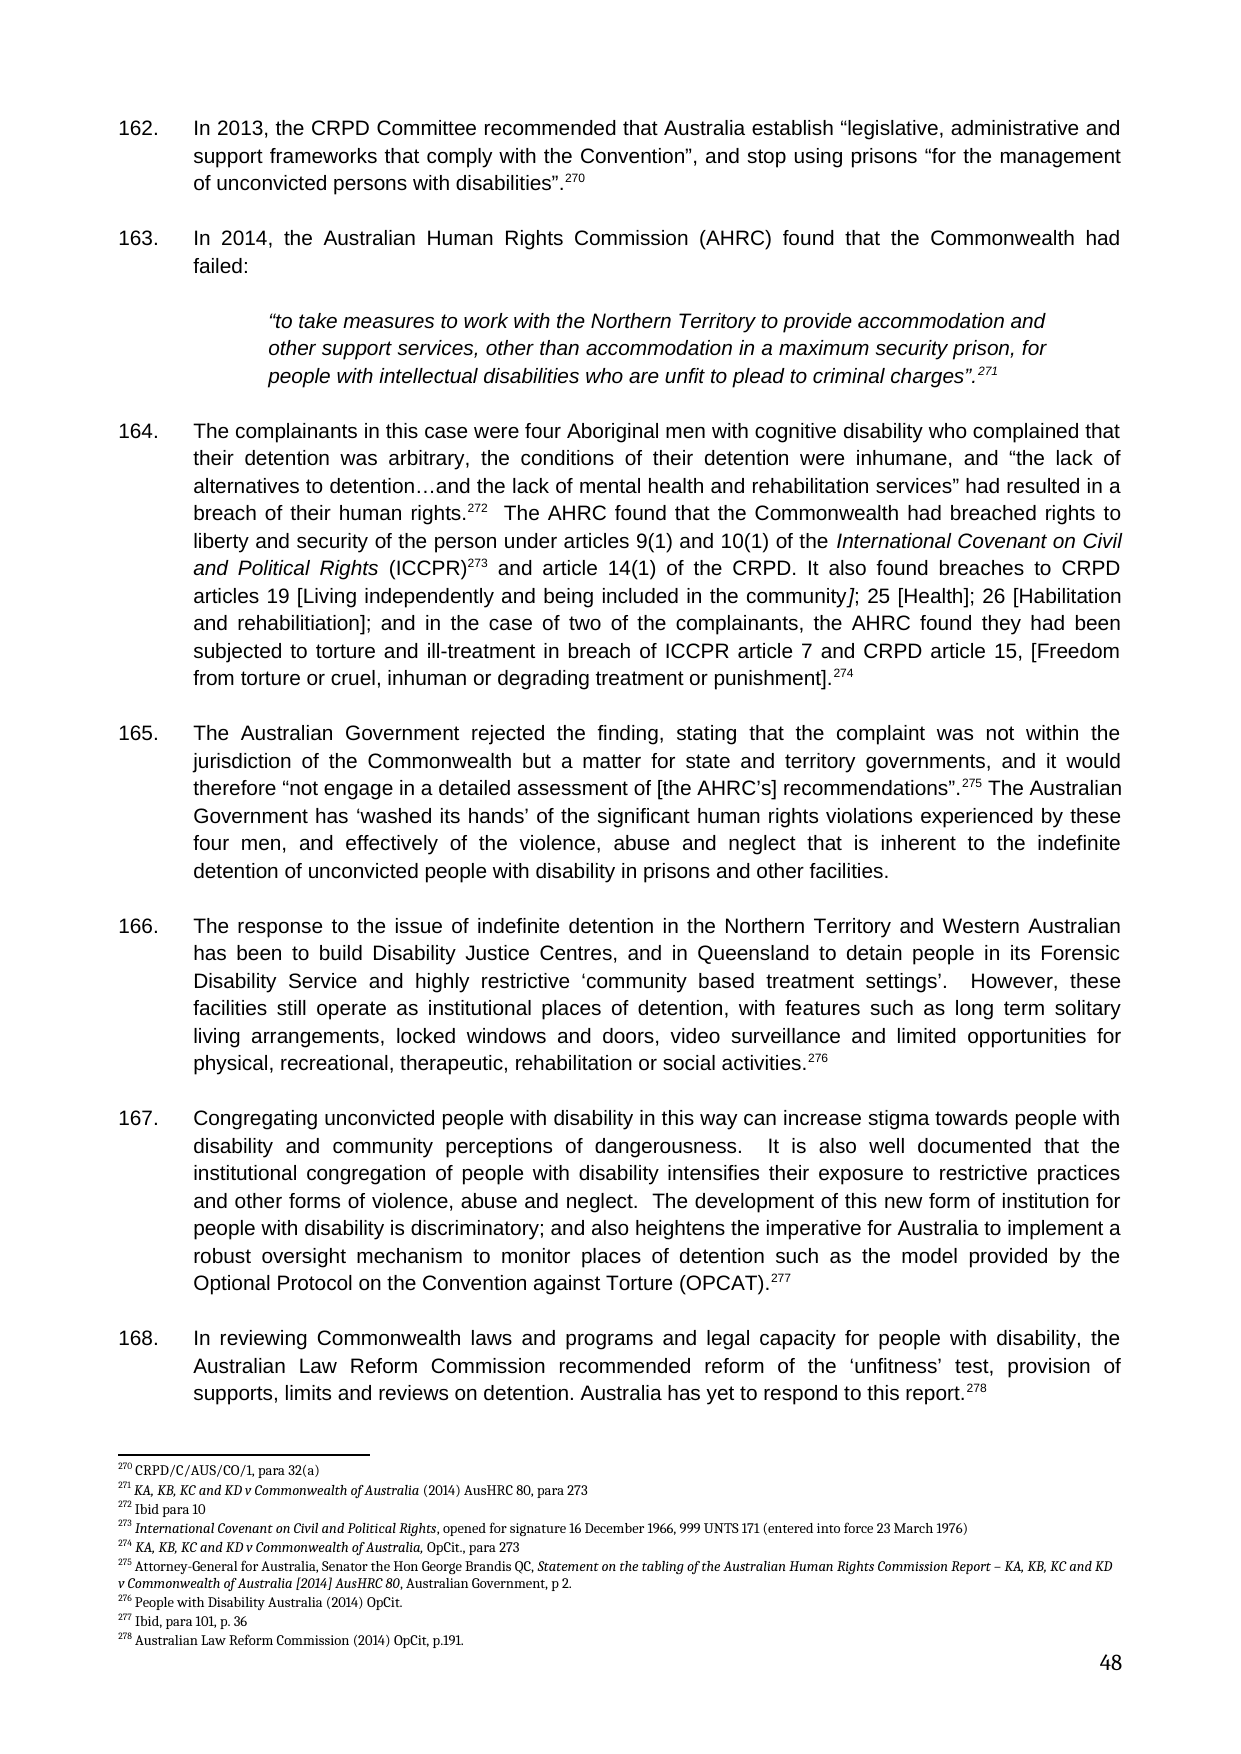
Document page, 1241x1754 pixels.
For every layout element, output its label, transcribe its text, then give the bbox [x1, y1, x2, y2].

text 163. In 2014, the Australian Human Rights Commission (AHRC) found that the Commonwealth had failed: [118, 226, 1122, 278]
text “to take measures to work with the Northern Territory to provide accommodation and other support services, other than accommodation in a maximum security prison, for people with intellectual disabilities who are unfit to plead to criminal charges”. [268, 309, 1047, 388]
list 162. In 2013, the CRPD Committee recommended that Australia establish “legislative, administrative and support frameworks that comply with the Convention”, and stop using prisons “for the management of unconvicted persons with disabilities”. [118, 116, 1122, 195]
list 167. Congregating unconvicted people with disability in this way can increase stigma towards people with disability and community perceptions of dangerousness. It is also well documented that the institutional congregation of people with disability intensifies their exposure to restrictive practices and other forms of violence, abuse and neglect. The development of this new form of institution for people with disability is discriminatory; and also heightens the imperative for Australia to implement a robust oversight mechanism to monitor places of detention such as the model provided by the Optional Protocol on the Convention against Torture (OPCAT). [118, 1106, 1122, 1295]
text 168. In reviewing Commonwealth laws and programs and legal capacity for people with disability, the Australian Law Reform Commission recommended reform of the ‘unfitness’ test, provision of supports, limits and reviews on detention. Australia has yet to respond to this report. [118, 1326, 1122, 1405]
text 164. The complainants in this case were four Aboriginal men with cognitive disability who complained that their detention was arbitrary, the conditions of their detention were inhumane, and “the lack of alternatives to detention…and the lack of mental health and rehabilitation services” had resulted in a breach of their human rights. The AHRC found that the Commonwealth had breached rights to liberty and security of the person under articles 9(1) and 10(1) of the International Covenant on Civil and Political Rights (ICCPR) and article 14(1) of the CRPD. It also found breaches to CRPD articles 19 [Living independently and being included in the community]; 25 [Health]; 26 [Habilitation and rehabilitiation]; and in the case of two of the complainants, the AHRC found they had been subjected to torture and ill-treatment in breach of ICCPR article 7 and CRPD article 15, [Freedom from torture or cruel, inhuman or degrading treatment or punishment]. [118, 419, 1122, 690]
text 165. The Australian Government rejected the finding, stating that the complaint was not within the jurisdiction of the Commonwealth but a matter for state and territory governments, and it would therefore “not engage in a detailed assessment of [the AHRC’s] recommendations”. The Australian Government has ‘washed its hands’ of the significant human rights violations experienced by these four men, and effectively of the violence, abuse and neglect that is inherent to the indefinite detention of unconvicted people with disability in prisons and other facilities. [118, 721, 1122, 883]
text 166. The response to the issue of indefinite detention in the Northern Territory and Western Australian has been to build Disability Justice Centres, and in Queensland to detain people in its Forensic Disability Service and highly restrictive ‘community based treatment settings’. However, these facilities still operate as institutional places of detention, with features such as long term solitary living arrangements, locked windows and doors, video surveillance and limited opportunities for physical, recreational, therapeutic, rehabilitation or social activities. [118, 914, 1122, 1075]
